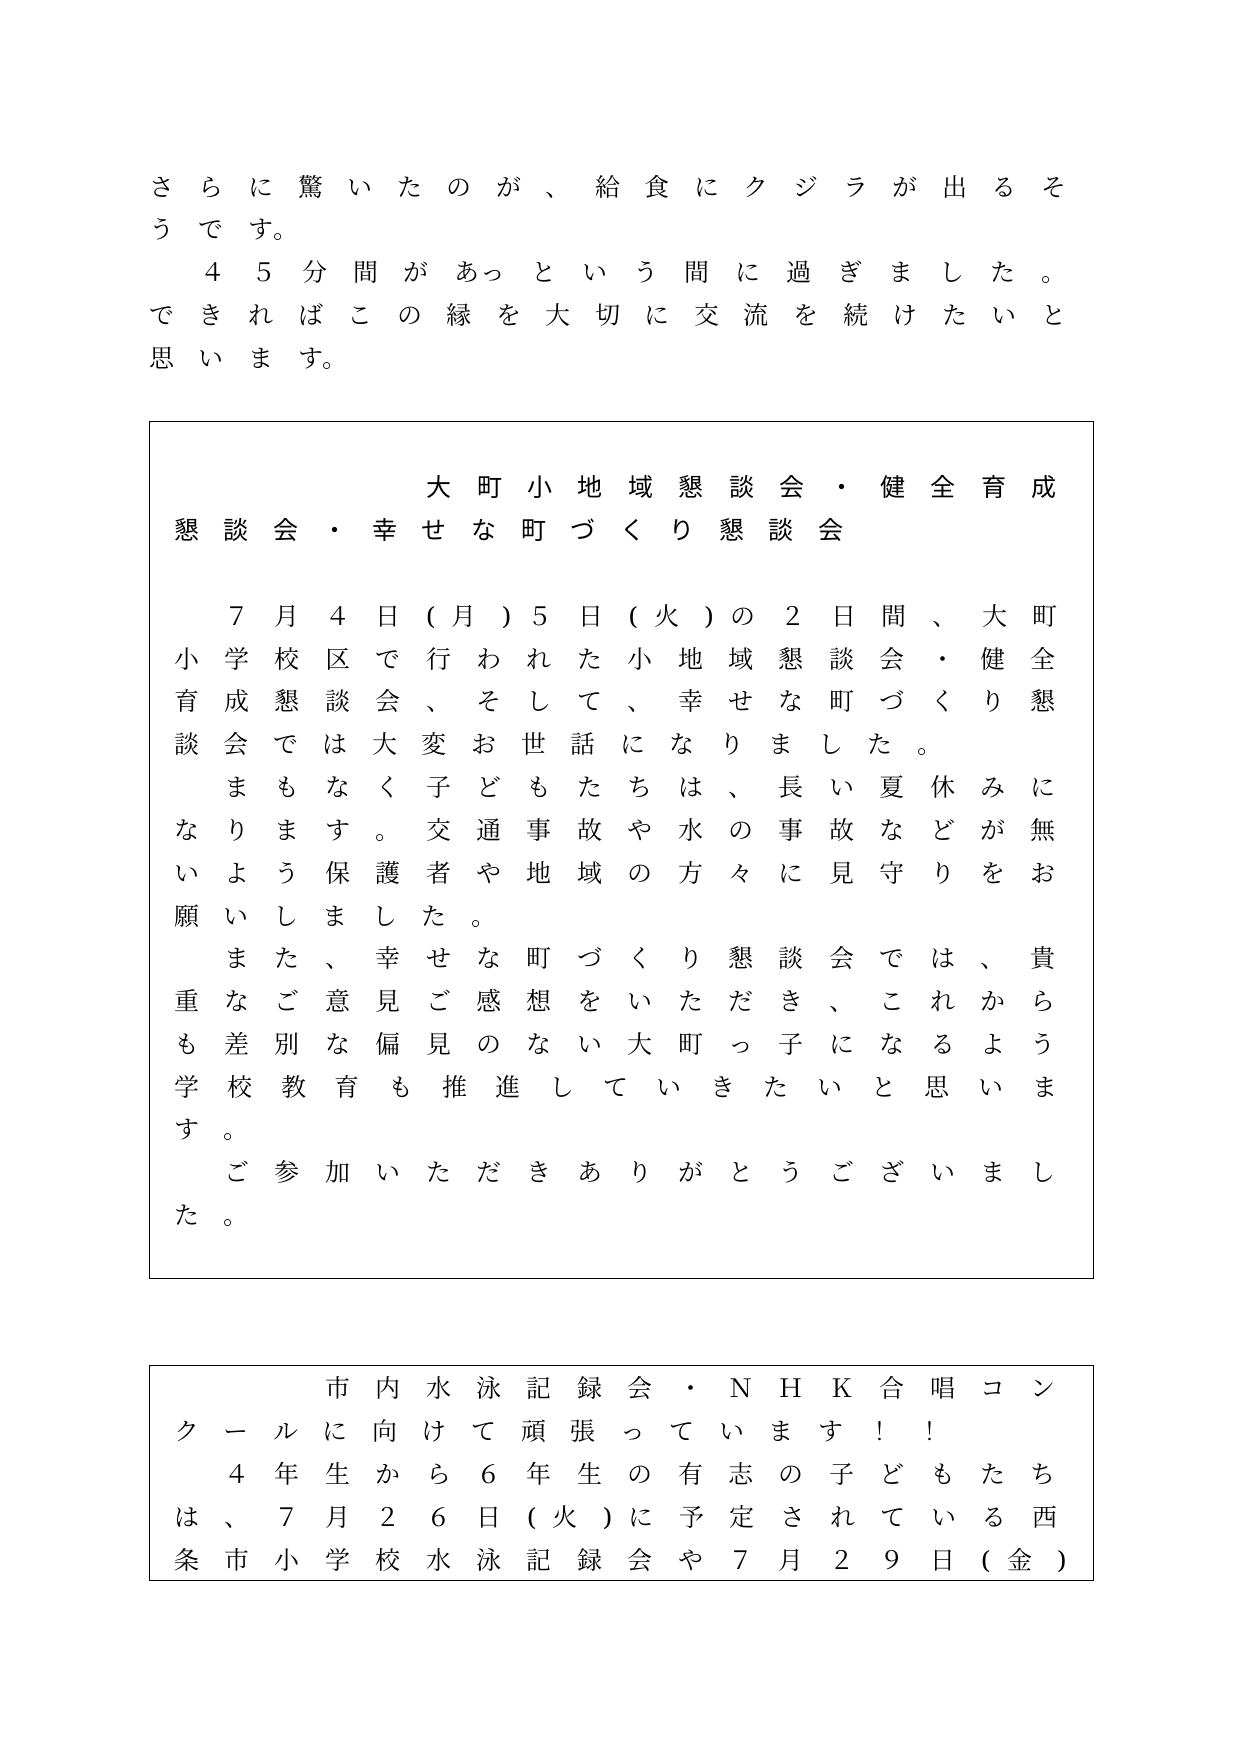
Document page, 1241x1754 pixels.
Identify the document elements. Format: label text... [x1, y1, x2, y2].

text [149, 164, 1091, 249]
table_header 大町小地域懇談会・健全育成懇談会・幸せな町づくり懇談会 ７月４日(月)５日(火)の２日間、大町小学校区で行われた小地域懇談会・健全育成懇談会、そして、幸せな町づくり懇談会では大変お世話になりました。 まもなく子どもたちは、長い夏休みになります。交通事故や水の事故などが無いよう保護者や地域の方々に見守りをお願いしました。 また、幸せな町づくり懇談会では、貴重なご意見ご感想をいただき、これからも差別な偏見のない大町っ子になるよう学校教育も推進していきたいと思います。 ご参加いただきありがとうございました。 [150, 422, 1093, 1278]
text ４５分間があっという間に過ぎました。できればこの縁を大切に交流を続けたいと思います。 [149, 249, 1091, 378]
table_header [150, 1366, 1093, 1580]
